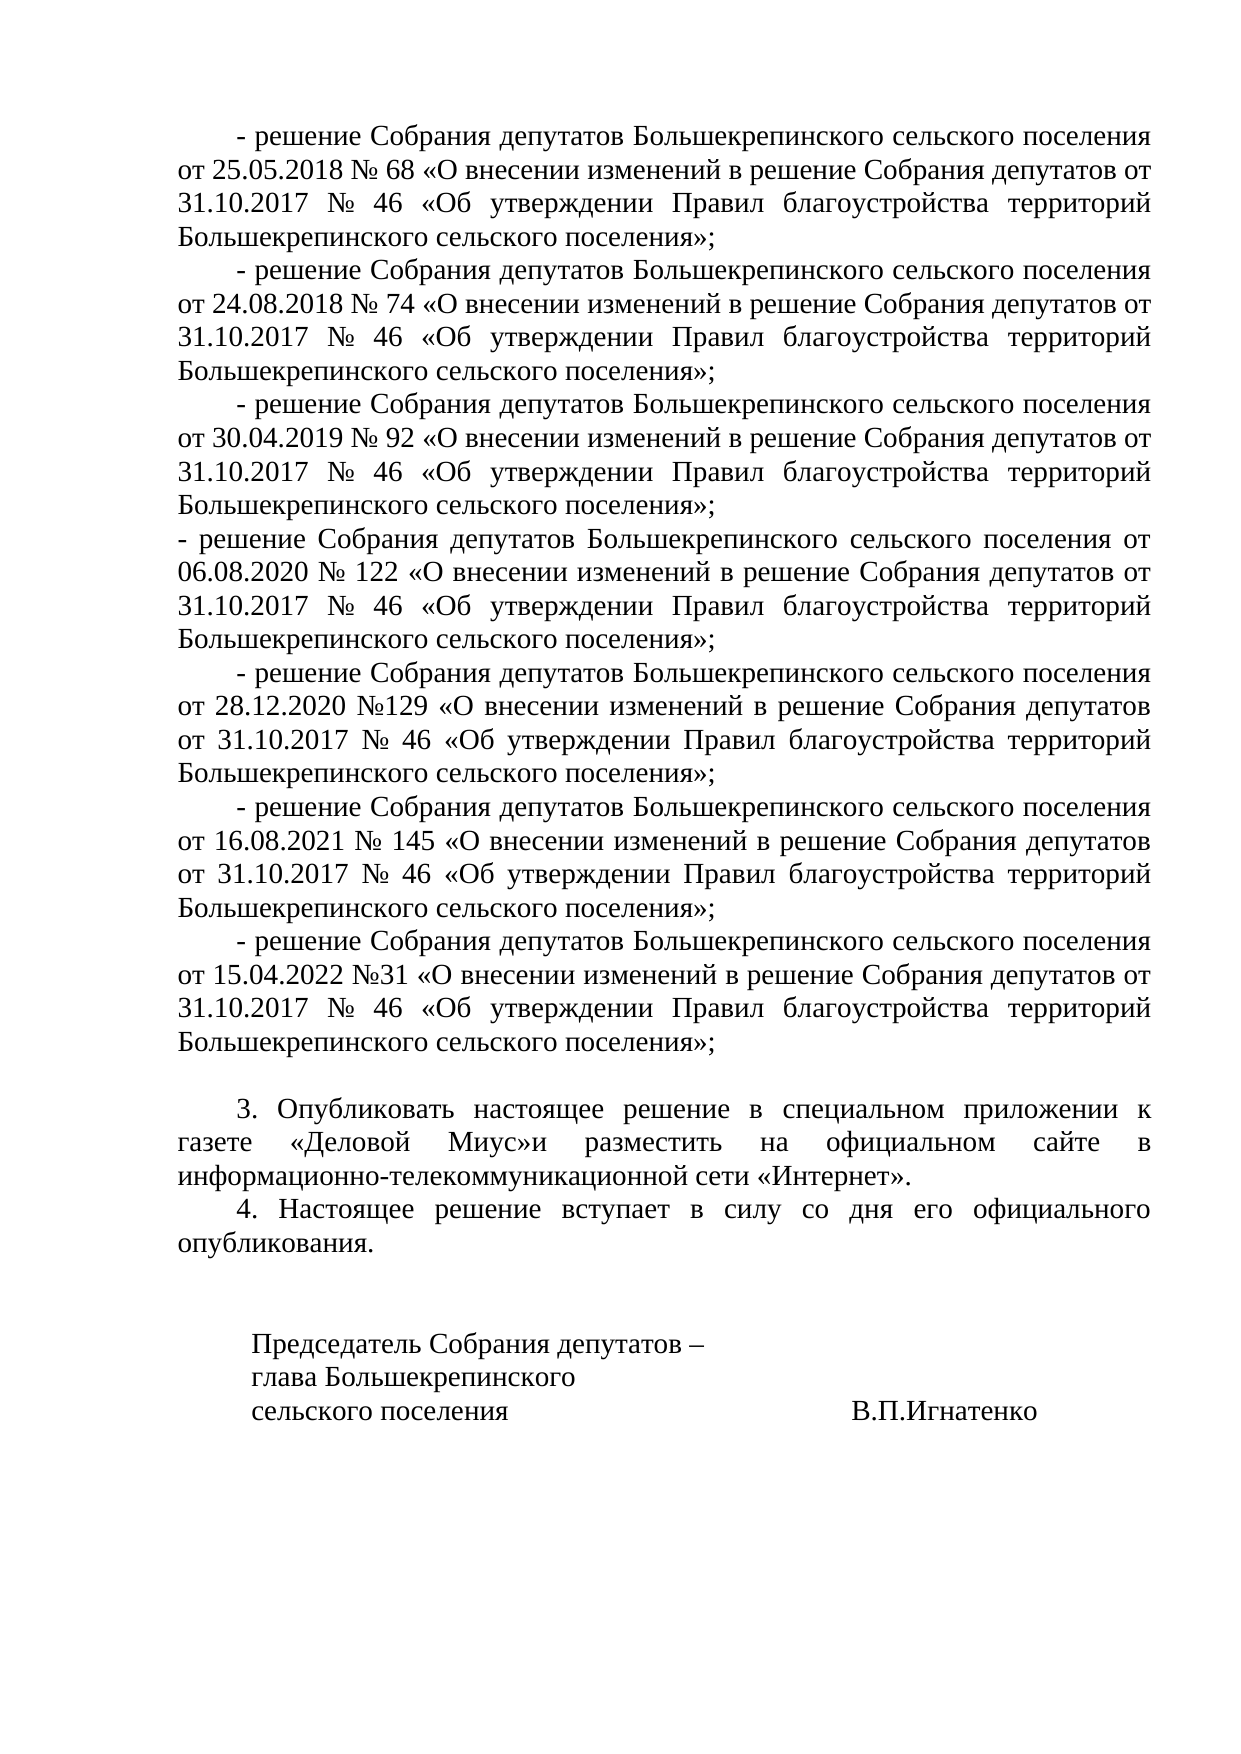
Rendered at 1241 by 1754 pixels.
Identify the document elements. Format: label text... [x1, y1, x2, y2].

text Председатель Собрания депутатов – [177, 1326, 1152, 1359]
text - решение Собрания депутатов Большекрепинского сельского поселения от 25.05.2018 № 68 «О внесении изменений в решение Собрания депутатов от 31.10.2017 № 46 «Об утверждении Правил благоустройства территорий Большекрепинского сельского поселения»; [177, 118, 1152, 252]
text - решение Собрания депутатов Большекрепинского сельского поселения от 28.12.2020 №129 «О внесении изменений в решение Собрания депутатов от 31.10.2017 № 46 «Об утверждении Правил благоустройства территорий Большекрепинского сельского поселения»; [177, 655, 1152, 789]
text - решение Собрания депутатов Большекрепинского сельского поселения от 16.08.2021 № 145 «О внесении изменений в решение Собрания депутатов от 31.10.2017 № 46 «Об утверждении Правил благоустройства территорий Большекрепинского сельского поселения»; [177, 789, 1152, 923]
text - решение Собрания депутатов Большекрепинского сельского поселения от 30.04.2019 № 92 «О внесении изменений в решение Собрания депутатов от 31.10.2017 № 46 «Об утверждении Правил благоустройства территорий Большекрепинского сельского поселения»; [177, 387, 1152, 521]
text глава Большекрепинского [177, 1359, 1152, 1393]
text сельского поселения В.П.Игнатенко [177, 1393, 1152, 1426]
text - решение Собрания депутатов Большекрепинского сельского поселения от 06.08.2020 № 122 «О внесении изменений в решение Собрания депутатов от 31.10.2017 № 46 «Об утверждении Правил благоустройства территорий Большекрепинского сельского поселения»; [177, 521, 1152, 655]
text - решение Собрания депутатов Большекрепинского сельского поселения от 24.08.2018 № 74 «О внесении изменений в решение Собрания депутатов от 31.10.2017 № 46 «Об утверждении Правил благоустройства территорий Большекрепинского сельского поселения»; [177, 252, 1152, 387]
text 3. Опубликовать настоящее решение в специальном приложении к газете «Деловой Миус»и разместить на официальном сайте в информационно-телекоммуникационной сети «Интернет». [177, 1091, 1152, 1192]
text - решение Собрания депутатов Большекрепинского сельского поселения от 15.04.2022 №31 «О внесении изменений в решение Собрания депутатов от 31.10.2017 № 46 «Об утверждении Правил благоустройства территорий Большекрепинского сельского поселения»; [177, 923, 1152, 1057]
text 4. Настоящее решение вступает в силу со дня его официального опубликования. [177, 1192, 1152, 1259]
